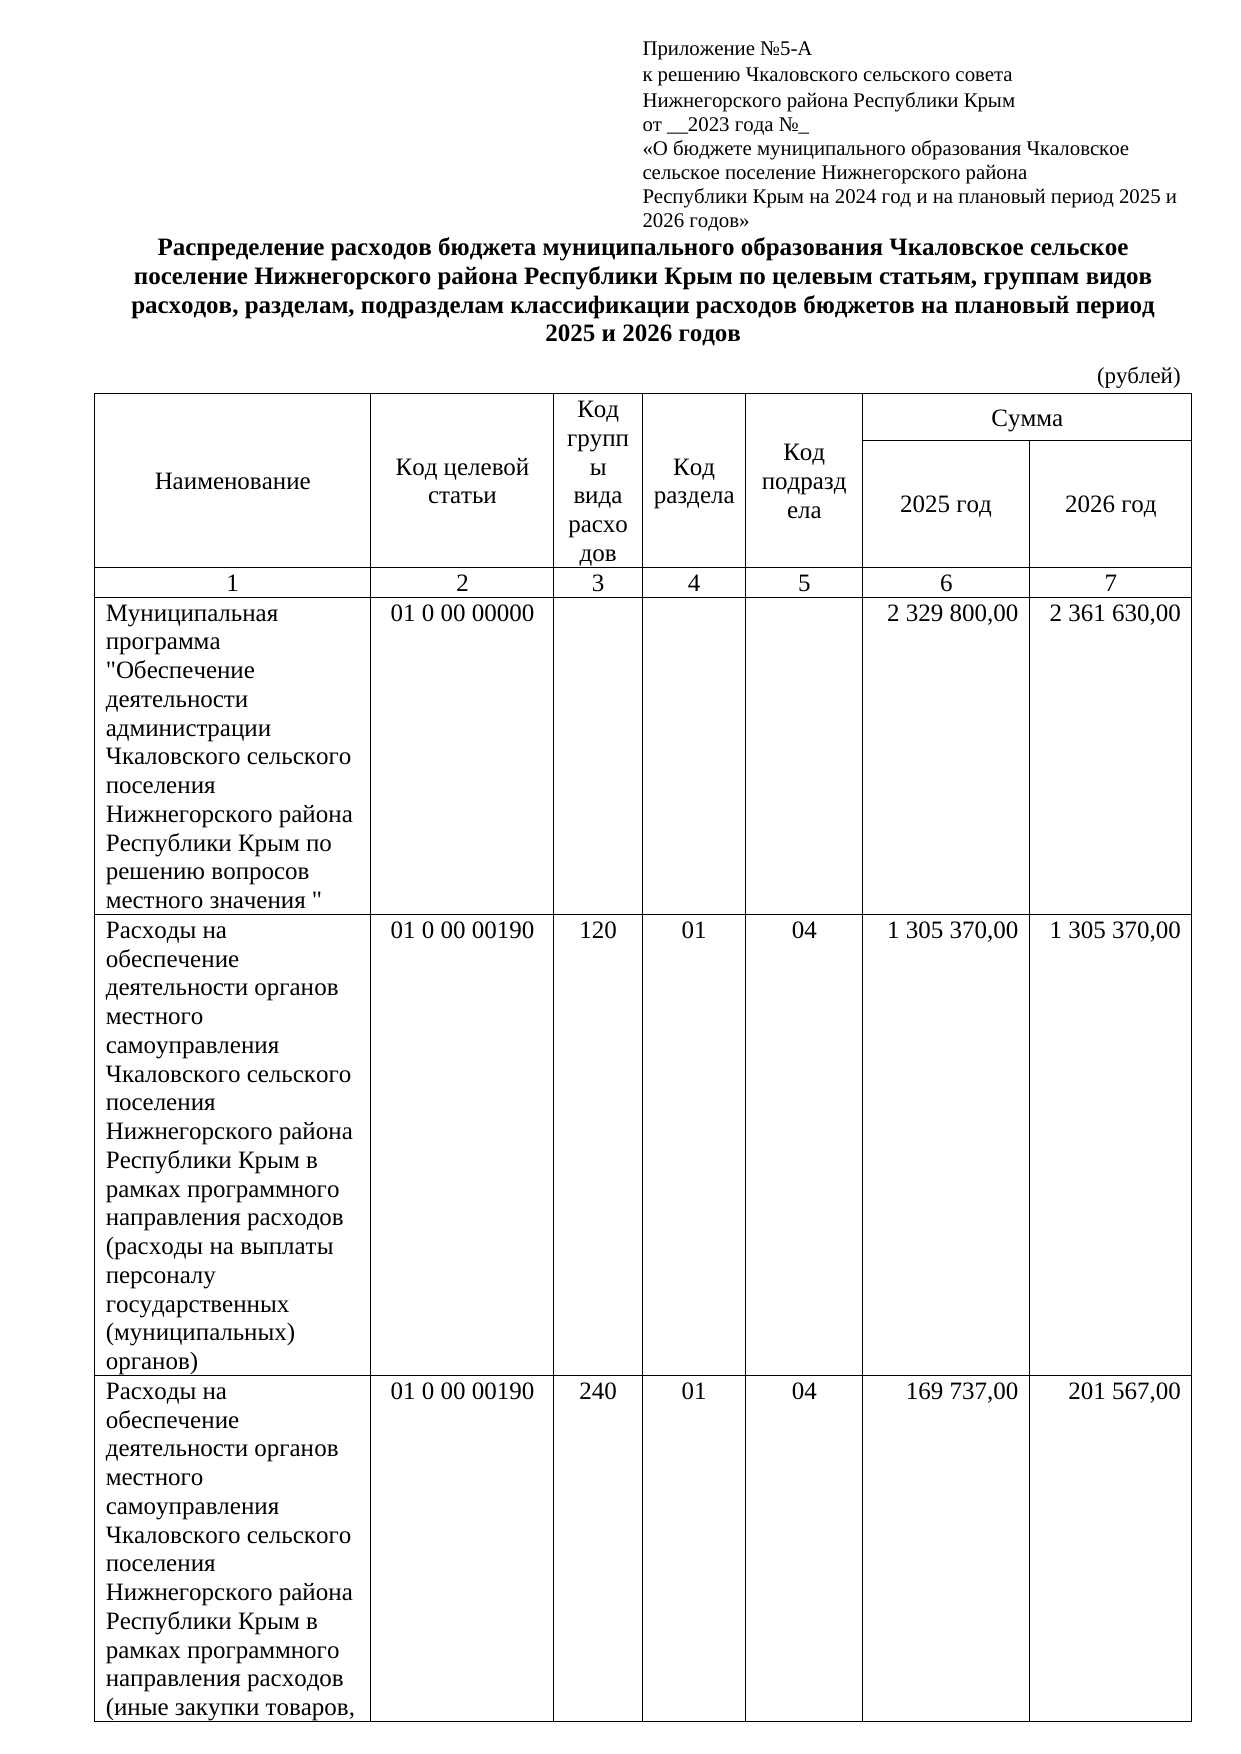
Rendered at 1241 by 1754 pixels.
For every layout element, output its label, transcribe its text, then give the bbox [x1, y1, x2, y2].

table_header Приложение №5-А [94, 35, 1192, 62]
table_cell 120 [554, 915, 642, 1375]
table_cell 01 0 00 00000 [371, 598, 553, 914]
table_cell Распределение расходов бюджета муниципального образования Чкаловское сельское поселение Нижнегорского района Республики Крым по целевым статьям, группам видов расходов, разделам, подразделам классификации расходов бюджетов на плановый период 2025 и 2026 годов [94, 232, 1192, 362]
table_cell 4 [643, 568, 745, 597]
table_cell 01 0 00 00190 [371, 915, 553, 1375]
table_cell 1 305 370,00 [863, 915, 1029, 1375]
table_cell Код группы вида расходов [554, 394, 642, 567]
table_cell 240 [554, 1376, 642, 1721]
table_cell 01 0 00 00190 [371, 1376, 553, 1721]
table_cell [746, 598, 862, 914]
table_cell 04 [746, 915, 862, 1375]
table_cell Расходы на обеспечение деятельности органов местного самоуправления Чкаловского сельского поселения Нижнегорского района Республики Крым в рамках программного направления расходов (расходы на выплаты персоналу государственных (муниципальных) органов) [95, 915, 370, 1375]
table_cell 2025 год [863, 441, 1029, 567]
table_cell 1 305 370,00 [1030, 915, 1191, 1375]
table_cell Код подраздела [746, 394, 862, 567]
table_cell 169 737,00 [863, 1376, 1029, 1721]
table_cell [643, 598, 745, 914]
table_cell Республики Крым на 2024 год и на плановый период 2025 и 2026 годов» [94, 184, 1192, 232]
table_cell 2 [371, 568, 553, 597]
table_cell Сумма [863, 394, 1191, 440]
table_cell «О бюджете муниципального образования Чкаловское сельское поселение Нижнегорского района [94, 136, 1192, 184]
table_cell (рублей) [94, 362, 1192, 393]
table_cell 2 361 630,00 [1030, 598, 1191, 914]
table_cell [554, 598, 642, 914]
table_cell 3 [554, 568, 642, 597]
table_cell Муниципальная программа "Обеспечение деятельности администрации Чкаловского сельского поселения Нижнегорского района Республики Крым по решению вопросов местного значения " [95, 598, 370, 914]
table_cell 2026 год [1030, 441, 1191, 567]
table_cell 6 [863, 568, 1029, 597]
table_cell 7 [1030, 568, 1191, 597]
table_cell 04 [746, 1376, 862, 1721]
table_cell 1 [95, 568, 370, 597]
table_cell Код целевой статьи [371, 394, 553, 567]
table_cell Наименование [95, 394, 370, 567]
table_cell 01 [643, 1376, 745, 1721]
table_cell Код раздела [643, 394, 745, 567]
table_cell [95, 1376, 370, 1721]
table_cell 2 329 800,00 [863, 598, 1029, 914]
table_cell Нижнегорского района Республики Крым от __2023 года №_ [94, 88, 1192, 136]
table_cell 5 [746, 568, 862, 597]
table_cell к решению Чкаловского сельского совета [94, 62, 1192, 88]
table_cell 201 567,00 [1030, 1376, 1191, 1721]
table_cell 01 [643, 915, 745, 1375]
